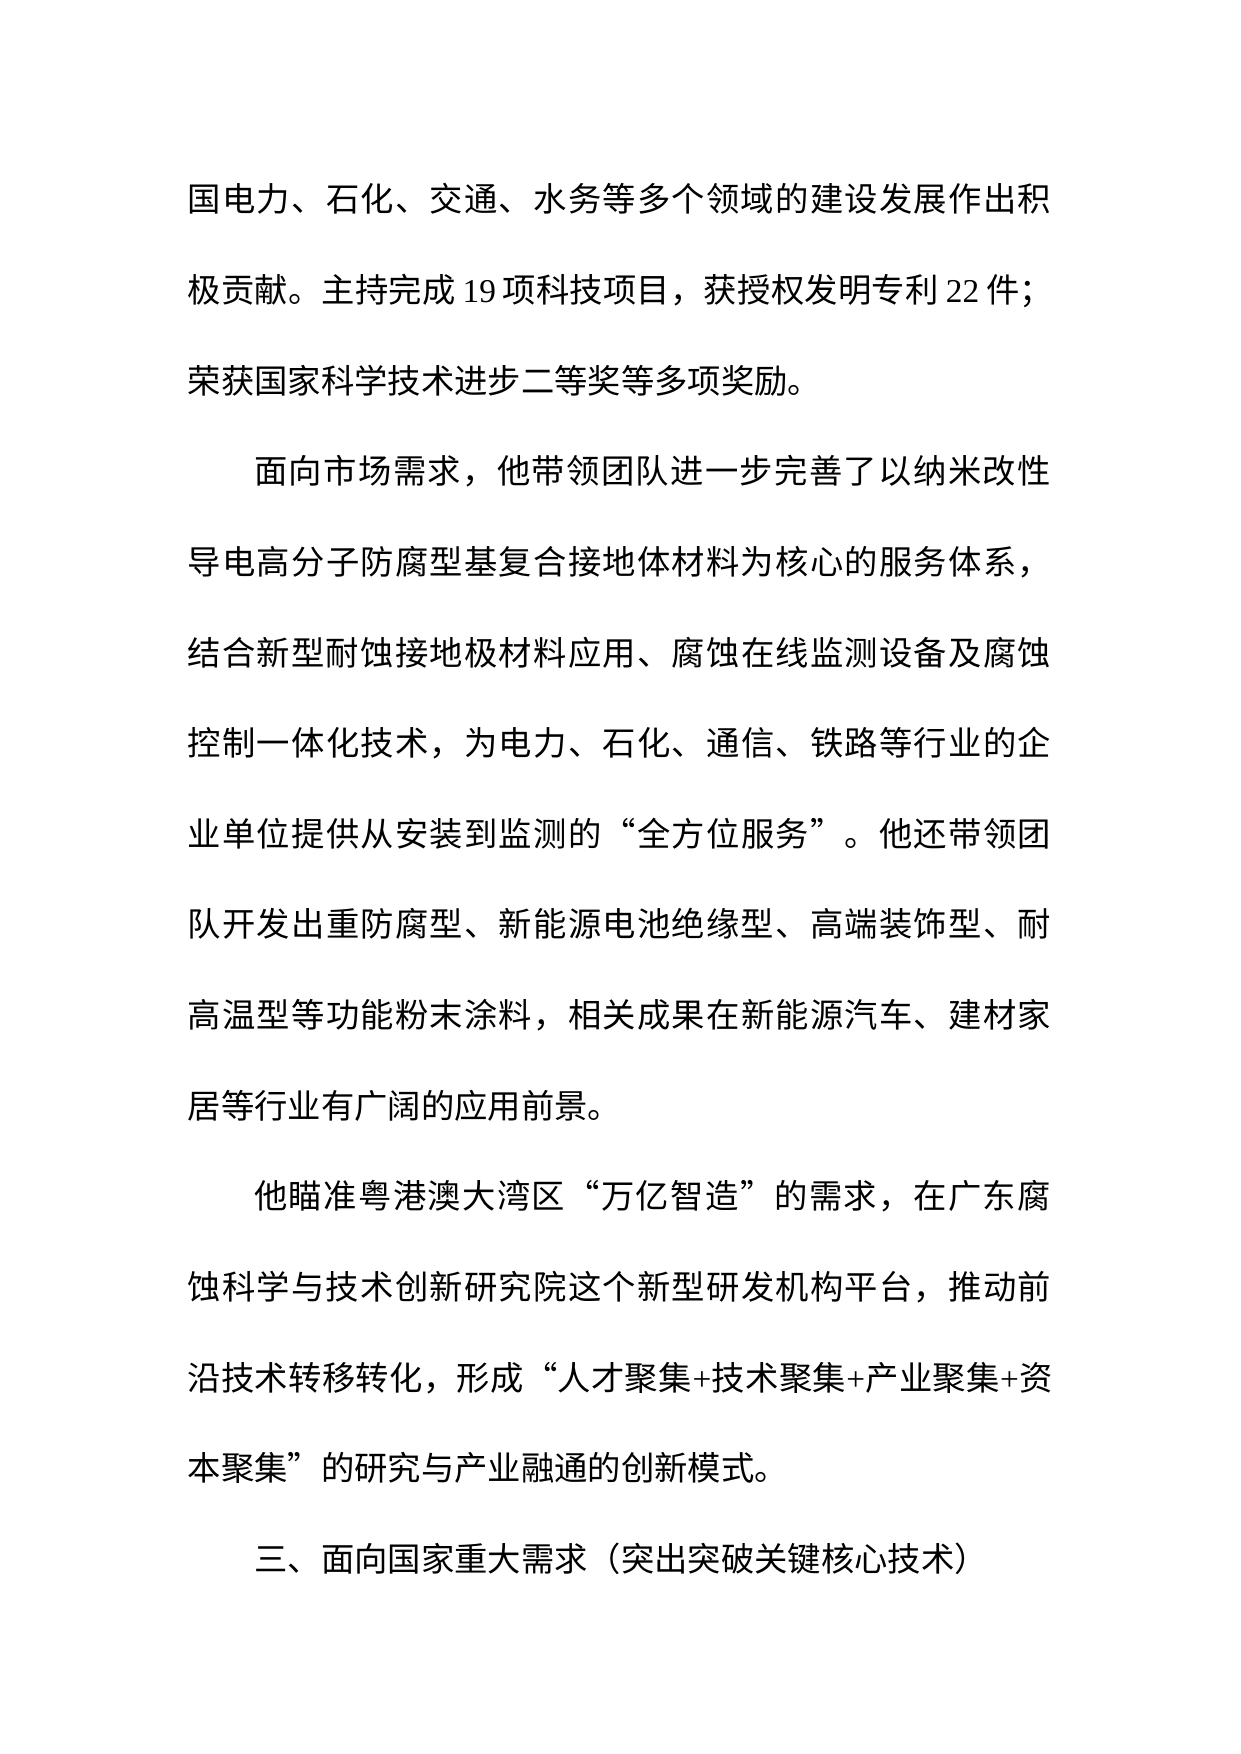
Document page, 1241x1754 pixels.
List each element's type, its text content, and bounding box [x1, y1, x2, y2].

text 三、面向国家重大需求（突出突破关键核心技术） [187, 1511, 1053, 1602]
text 他瞄准粤港澳大湾区“万亿智造”的需求，在广东腐蚀科学与技术创新研究院这个新型研发机构平台，推动前沿技术转移转化，形成“人才聚集+技术聚集+产业聚集+资本聚集”的研究与产业融通的创新模式。 [187, 1149, 1053, 1511]
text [187, 152, 1053, 424]
text 面向市场需求，他带领团队进一步完善了以纳米改性导电高分子防腐型基复合接地体材料为核心的服务体系，结合新型耐蚀接地极材料应用、腐蚀在线监测设备及腐蚀控制一体化技术，为电力、石化、通信、铁路等行业的企业单位提供从安装到监测的“全方位服务”。他还带领团队开发出重防腐型、新能源电池绝缘型、高端装饰型、耐高温型等功能粉末涂料，相关成果在新能源汽车、建材家居等行业有广阔的应用前景。 [187, 424, 1053, 1149]
